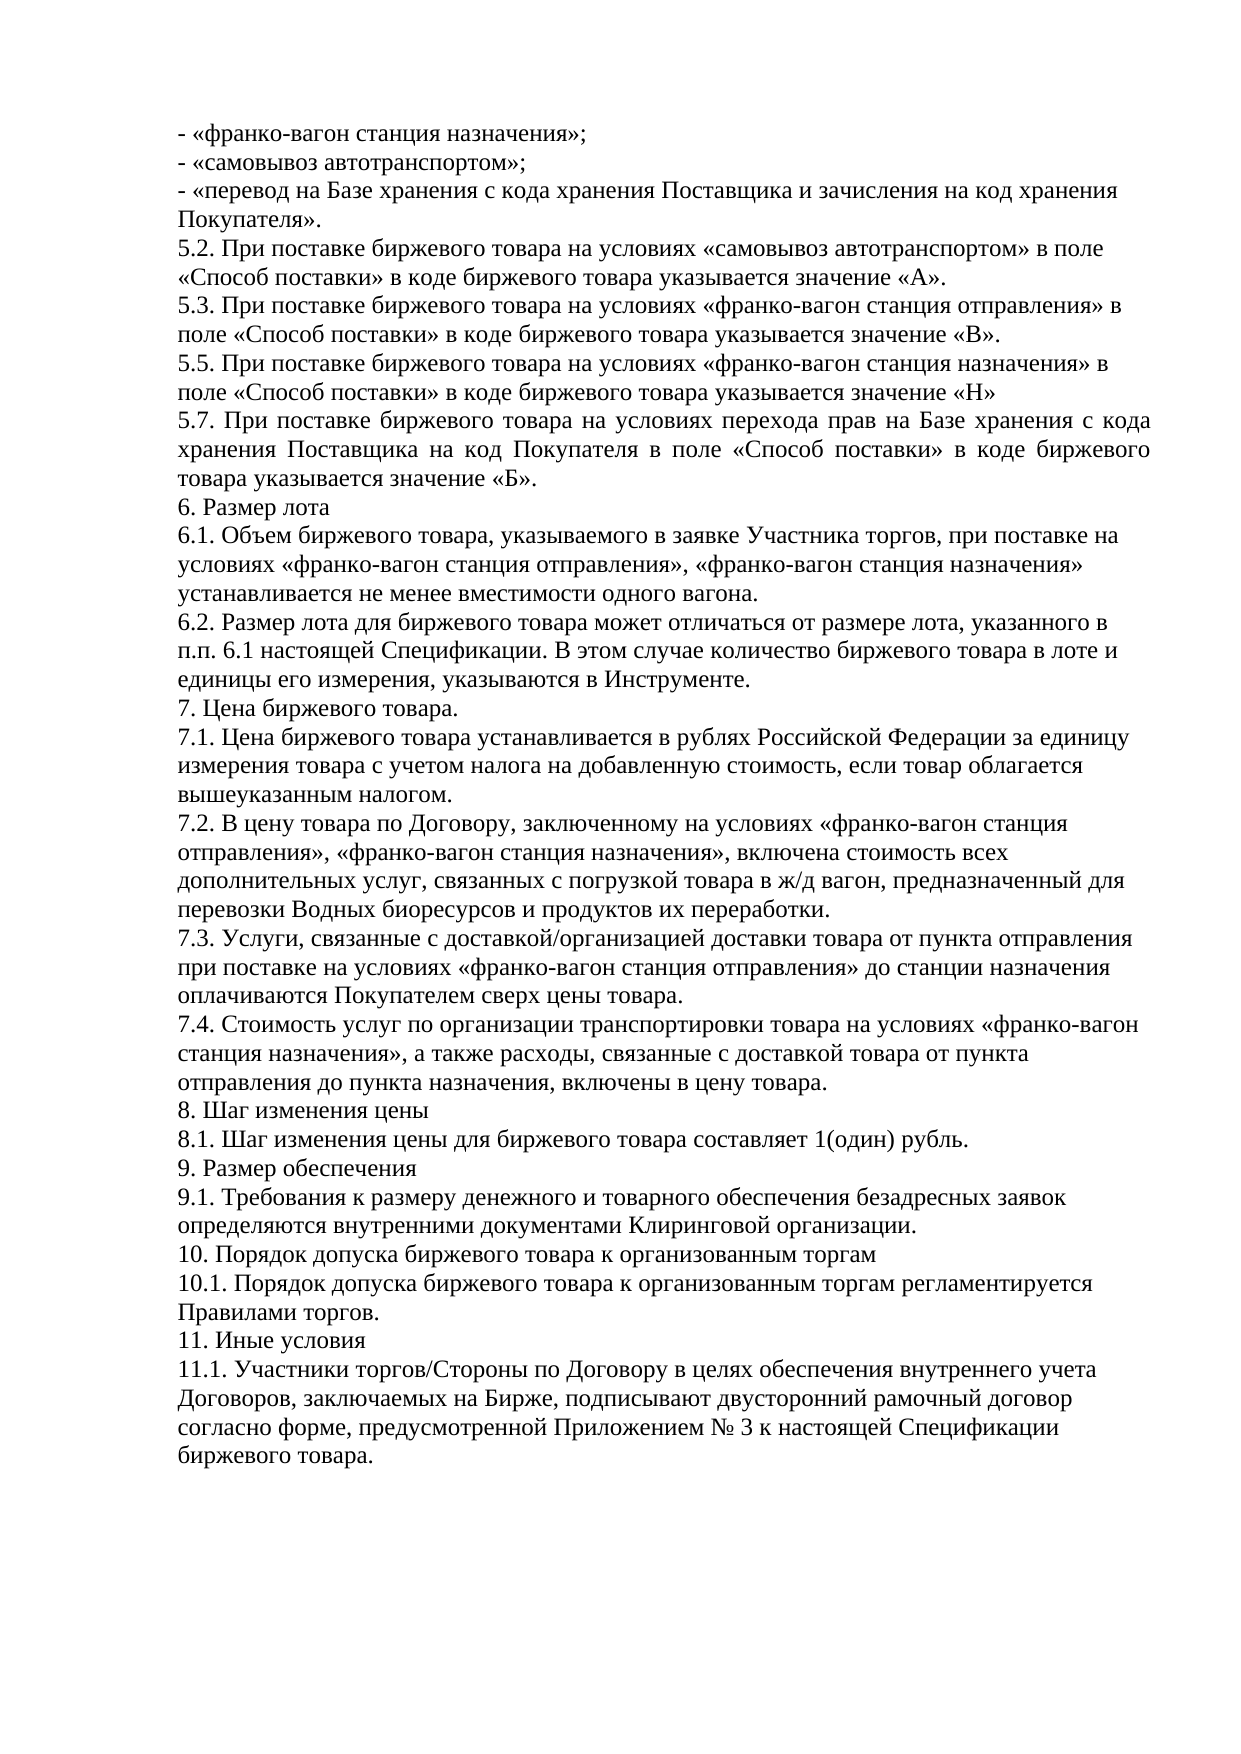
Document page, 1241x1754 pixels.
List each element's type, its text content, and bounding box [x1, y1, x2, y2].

text 5.2. При поставке биржевого товара на условиях «самовывоз автотранспортом» в поле «Способ поставки» в коде биржевого товара указывается значение «А». [177, 233, 1152, 291]
text 7. Цена биржевого товара. [177, 693, 1152, 722]
text 9. Размер обеспечения [177, 1153, 1152, 1182]
text - «перевод на Базе хранения с кода хранения Поставщика и зачисления на код хранения Покупателя». [177, 176, 1152, 233]
text 5.5. При поставке биржевого товара на условиях «франко-вагон станция назначения» в поле «Способ поставки» в коде биржевого товара указывается значение «Н» [177, 348, 1152, 406]
text 10.1. Порядок допуска биржевого товара к организованным торгам регламентируется Правилами торгов. [177, 1268, 1152, 1326]
text 5.3. При поставке биржевого товара на условиях «франко-вагон станция отправления» в поле «Способ поставки» в коде биржевого товара указывается значение «В». [177, 291, 1152, 348]
text 5.7. При поставке биржевого товара на условиях перехода прав на Базе хранения с кода хранения Поставщика на код Покупателя в поле «Способ поставки» в коде биржевого товара указывается значение «Б». [177, 406, 1152, 492]
text 6. Размер лота [177, 492, 1152, 521]
text 11.1. Участники торгов/Стороны по Договору в целях обеспечения внутреннего учета Договоров, заключаемых на Бирже, подписывают двусторонний рамочный договор согласно форме, предусмотренной Приложением № 3 к настоящей Спецификации биржевого товара. [177, 1354, 1152, 1469]
text 8.1. Шаг изменения цены для биржевого товара составляет 1(один) рубль. [177, 1124, 1152, 1153]
text 6.1. Объем биржевого товара, указываемого в заявке Участника торгов, при поставке на условиях «франко-вагон станция отправления», «франко-вагон станция назначения» устанавливается не менее вместимости одного вагона. [177, 521, 1152, 607]
text 7.2. В цену товара по Договору, заключенному на условиях «франко-вагон станция отправления», «франко-вагон станция назначения», включена стоимость всех дополнительных услуг, связанных с погрузкой товара в ж/д вагон, предназначенный для перевозки Водных биоресурсов и продуктов их переработки. [177, 808, 1152, 923]
text - «франко-вагон станция назначения»; [177, 118, 1152, 147]
text 9.1. Требования к размеру денежного и товарного обеспечения безадресных заявок определяются внутренними документами Клиринговой организации. [177, 1182, 1152, 1239]
text 7.4. Стоимость услуг по организации транспортировки товара на условиях «франко-вагон станция назначения», а также расходы, связанные с доставкой товара от пункта отправления до пункта назначения, включены в цену товара. [177, 1009, 1152, 1096]
text 10. Порядок допуска биржевого товара к организованным торгам [177, 1239, 1152, 1268]
text 8. Шаг изменения цены [177, 1096, 1152, 1124]
text - «самовывоз автотранспортом»; [177, 147, 1152, 176]
text 7.3. Услуги, связанные с доставкой/организацией доставки товара от пункта отправления при поставке на условиях «франко-вагон станция отправления» до станции назначения оплачиваются Покупателем сверх цены товара. [177, 923, 1152, 1009]
text 11. Иные условия [177, 1326, 1152, 1354]
text 6.2. Размер лота для биржевого товара может отличаться от размере лота, указанного в п.п. 6.1 настоящей Спецификации. В этом случае количество биржевого товара в лоте и единицы его измерения, указываются в Инструменте. [177, 607, 1152, 693]
text 7.1. Цена биржевого товара устанавливается в рублях Российской Федерации за единицу измерения товара с учетом налога на добавленную стоимость, если товар облагается вышеуказанным налогом. [177, 722, 1152, 808]
